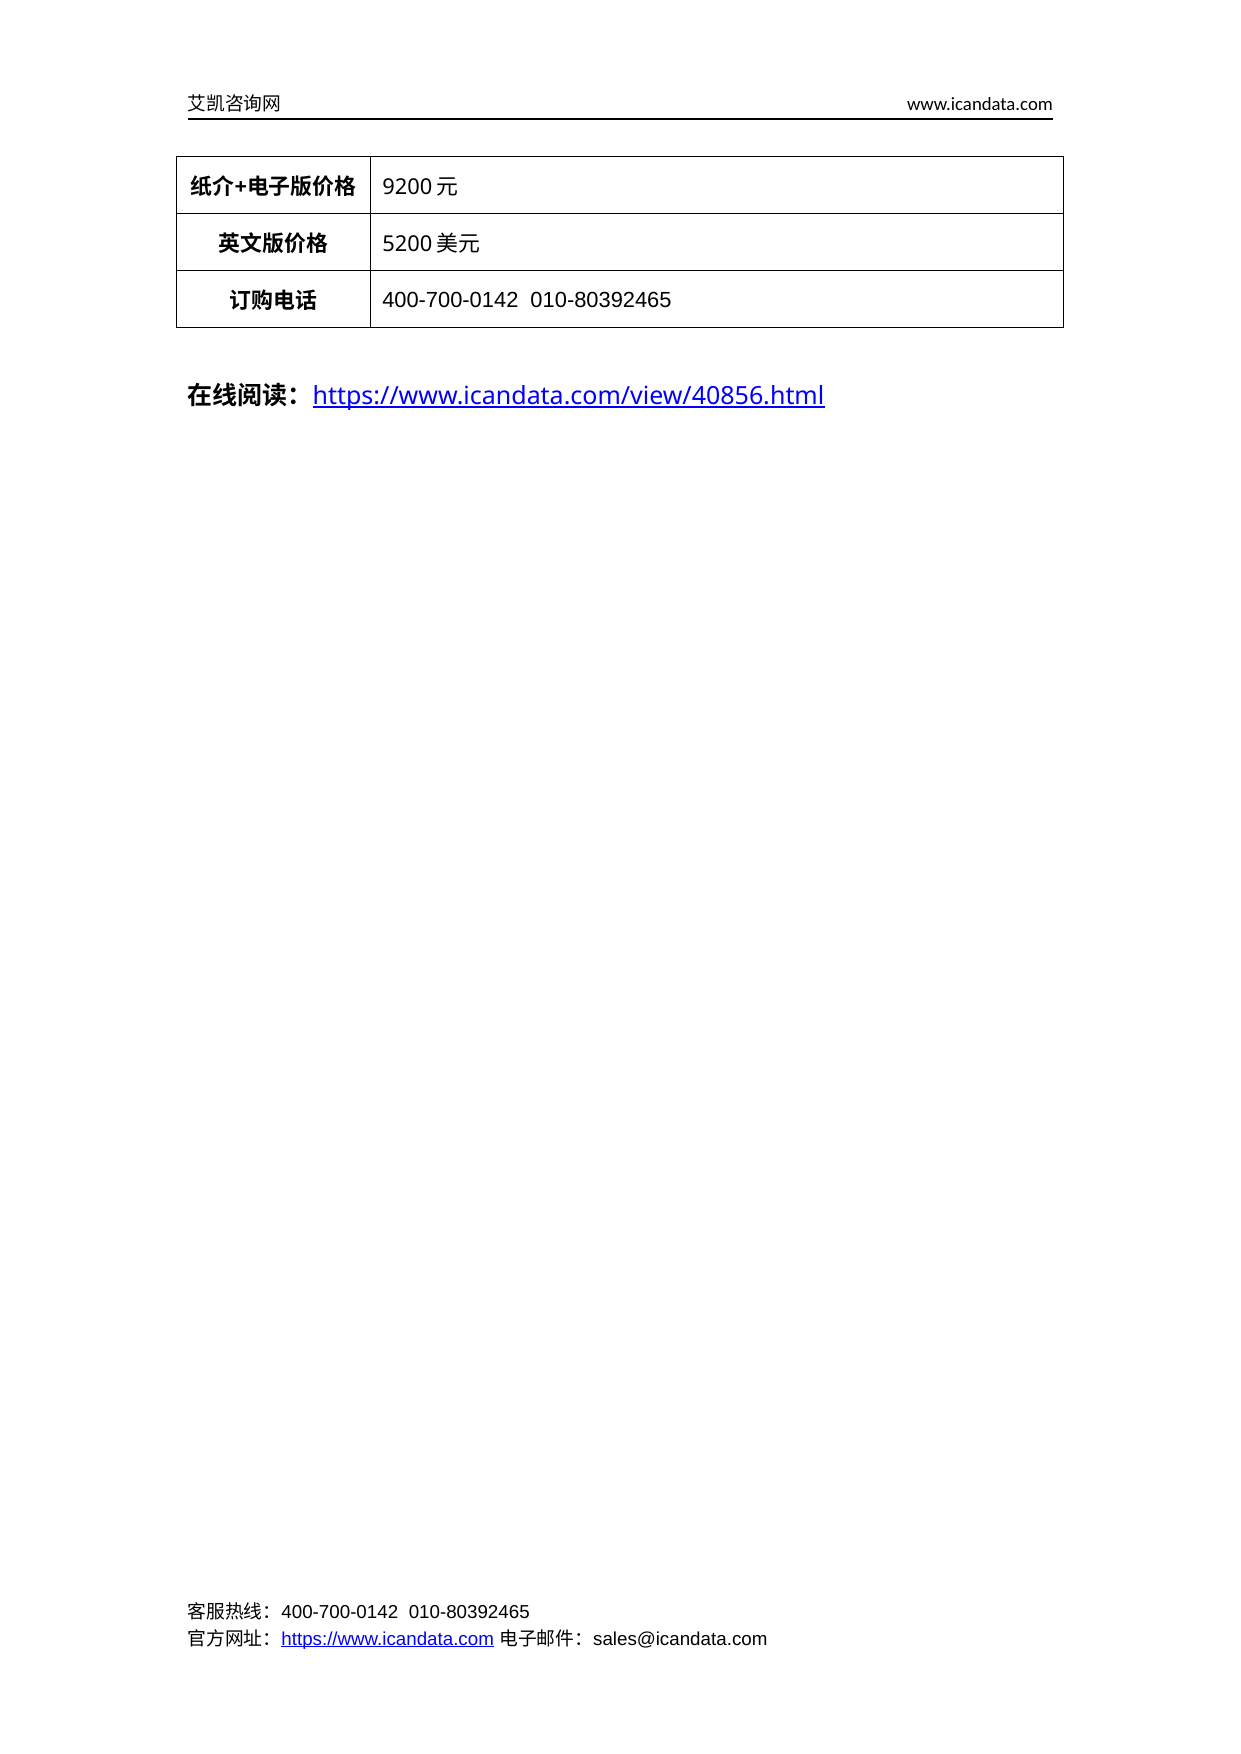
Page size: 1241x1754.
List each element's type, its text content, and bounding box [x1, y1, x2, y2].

table_cell 订购电话 [177, 271, 370, 327]
text 在线阅读：https://www.icandata.com/view/40856.html [187, 361, 1053, 426]
table_cell 纸介+电子版价格 [177, 157, 370, 213]
table_cell 英文版价格 [177, 214, 370, 270]
table_cell 400-700-0142 010-80392465 [371, 271, 1063, 327]
table_cell 5200美元 [371, 214, 1063, 270]
table_cell 9200元 [371, 157, 1063, 213]
